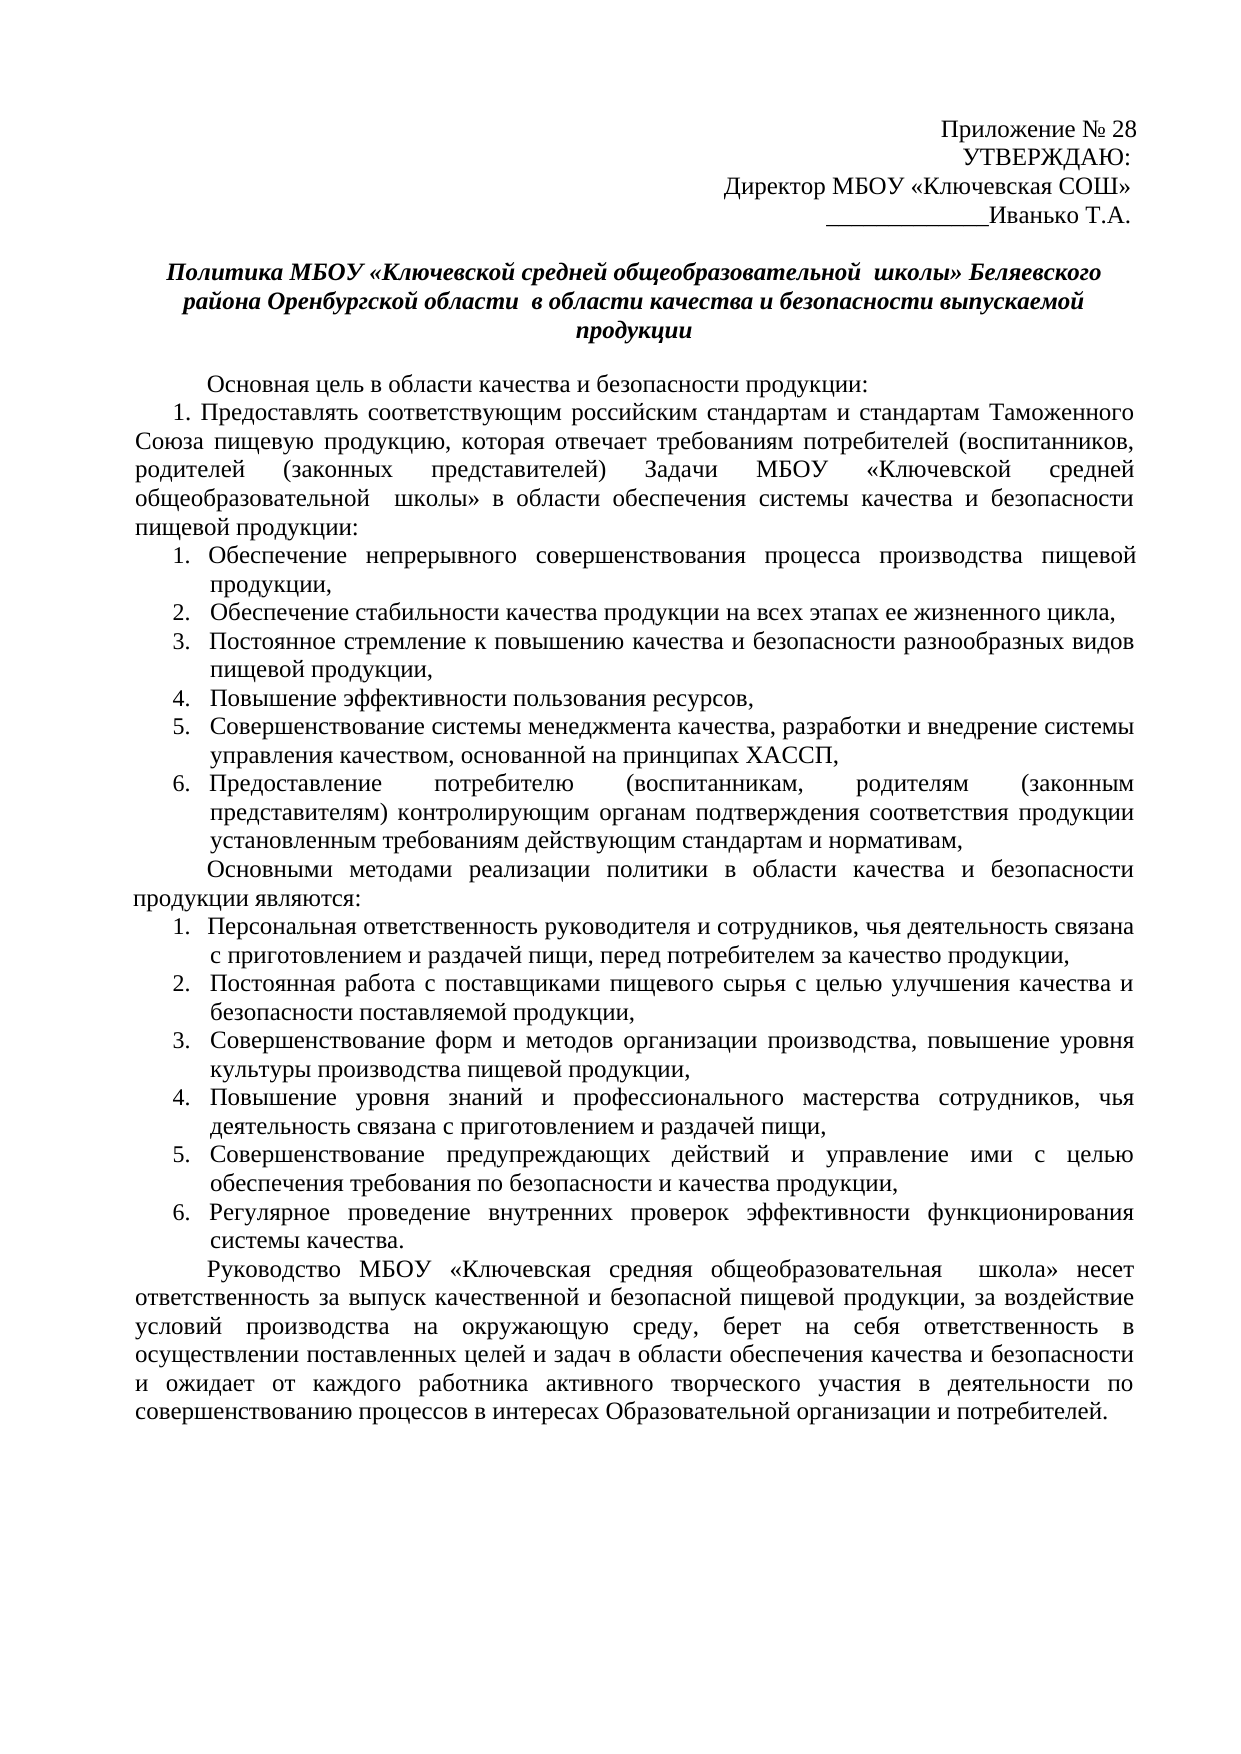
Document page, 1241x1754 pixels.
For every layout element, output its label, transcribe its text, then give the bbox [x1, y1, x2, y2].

text Политика МБОУ «Ключевской средней общеобразовательной школы» Беляевского района Оренбургской области в области качества и безопасности выпускаемой продукции [133, 257, 1135, 344]
list Регулярное проведение внутренних проверок эффективности функционирования системы качества. [172, 1197, 1135, 1254]
text 1. Предоставлять соответствующим российским стандартам и стандартам Таможенного Союза пищевую продукцию, которая отвечает требованиям потребителей (воспитанников, родителей (законных представителей) Задачи МБОУ «Ключевской средней общеобразовательной школы» в области обеспечения системы качества и безопасности пищевой продукции: [135, 398, 1135, 541]
list Совершенствование предупреждающих действий и управление ими с целью обеспечения требования по безопасности и качества продукции, [172, 1140, 1135, 1197]
list Предоставление потребителю (воспитанникам, родителям (законным представителям) контролирующим органам подтверждения соответствия продукции установленным требованиям действующим стандартам и нормативам, [172, 769, 1135, 855]
text УТВЕРЖДАЮ: [335, 142, 1131, 171]
text Руководство МБОУ «Ключевская средняя общеобразовательная школа» несет ответственность за выпуск качественной и безопасной пищевой продукции, за воздействие условий производства на окружающую среду, берет на себя ответственность в осуществлении поставленных целей и задач в области обеспечения качества и безопасности и ожидает от каждого работника активного творческого участия в деятельности по совершенствованию процессов в интересах Образовательной организации и потребителей. [135, 1254, 1135, 1426]
list Постоянная работа с поставщиками пищевого сырья с целью улучшения качества и безопасности поставляемой продукции, [172, 969, 1135, 1026]
list Совершенствование форм и методов организации производства, повышение уровня культуры производства пищевой продукции, [172, 1026, 1135, 1083]
list Обеспечение стабильности качества продукции на всех этапах ее жизненного цикла, [172, 598, 1137, 626]
list Персональная ответственность руководителя и сотрудников, чья деятельность связана с приготовлением и раздачей пищи, перед потребителем за качество продукции, [172, 912, 1135, 969]
text Приложение № 28 [133, 118, 1137, 142]
list Повышение уровня знаний и профессионального мастерства сотрудников, чья деятельность связана с приготовлением и раздачей пищи, [172, 1083, 1135, 1140]
text Основными методами реализации политики в области качества и безопасности продукции являются: [133, 855, 1135, 912]
text Директор МБОУ «Ключевская СОШ» [335, 171, 1131, 200]
list Повышение эффективности пользования ресурсов, [172, 683, 1137, 712]
text Основная цель в области качества и безопасности продукции: [135, 369, 1137, 398]
list Постоянное стремление к повышению качества и безопасности разнообразных видов пищевой продукции, [172, 626, 1135, 683]
list Совершенствование системы менеджмента качества, разработки и внедрение системы управления качеством, основанной на принципах ХАССП, [172, 712, 1135, 769]
list Обеспечение непрерывного совершенствования процесса производства пищевой продукции, [172, 541, 1137, 598]
text _____________Иванько Т.А. [335, 200, 1131, 228]
